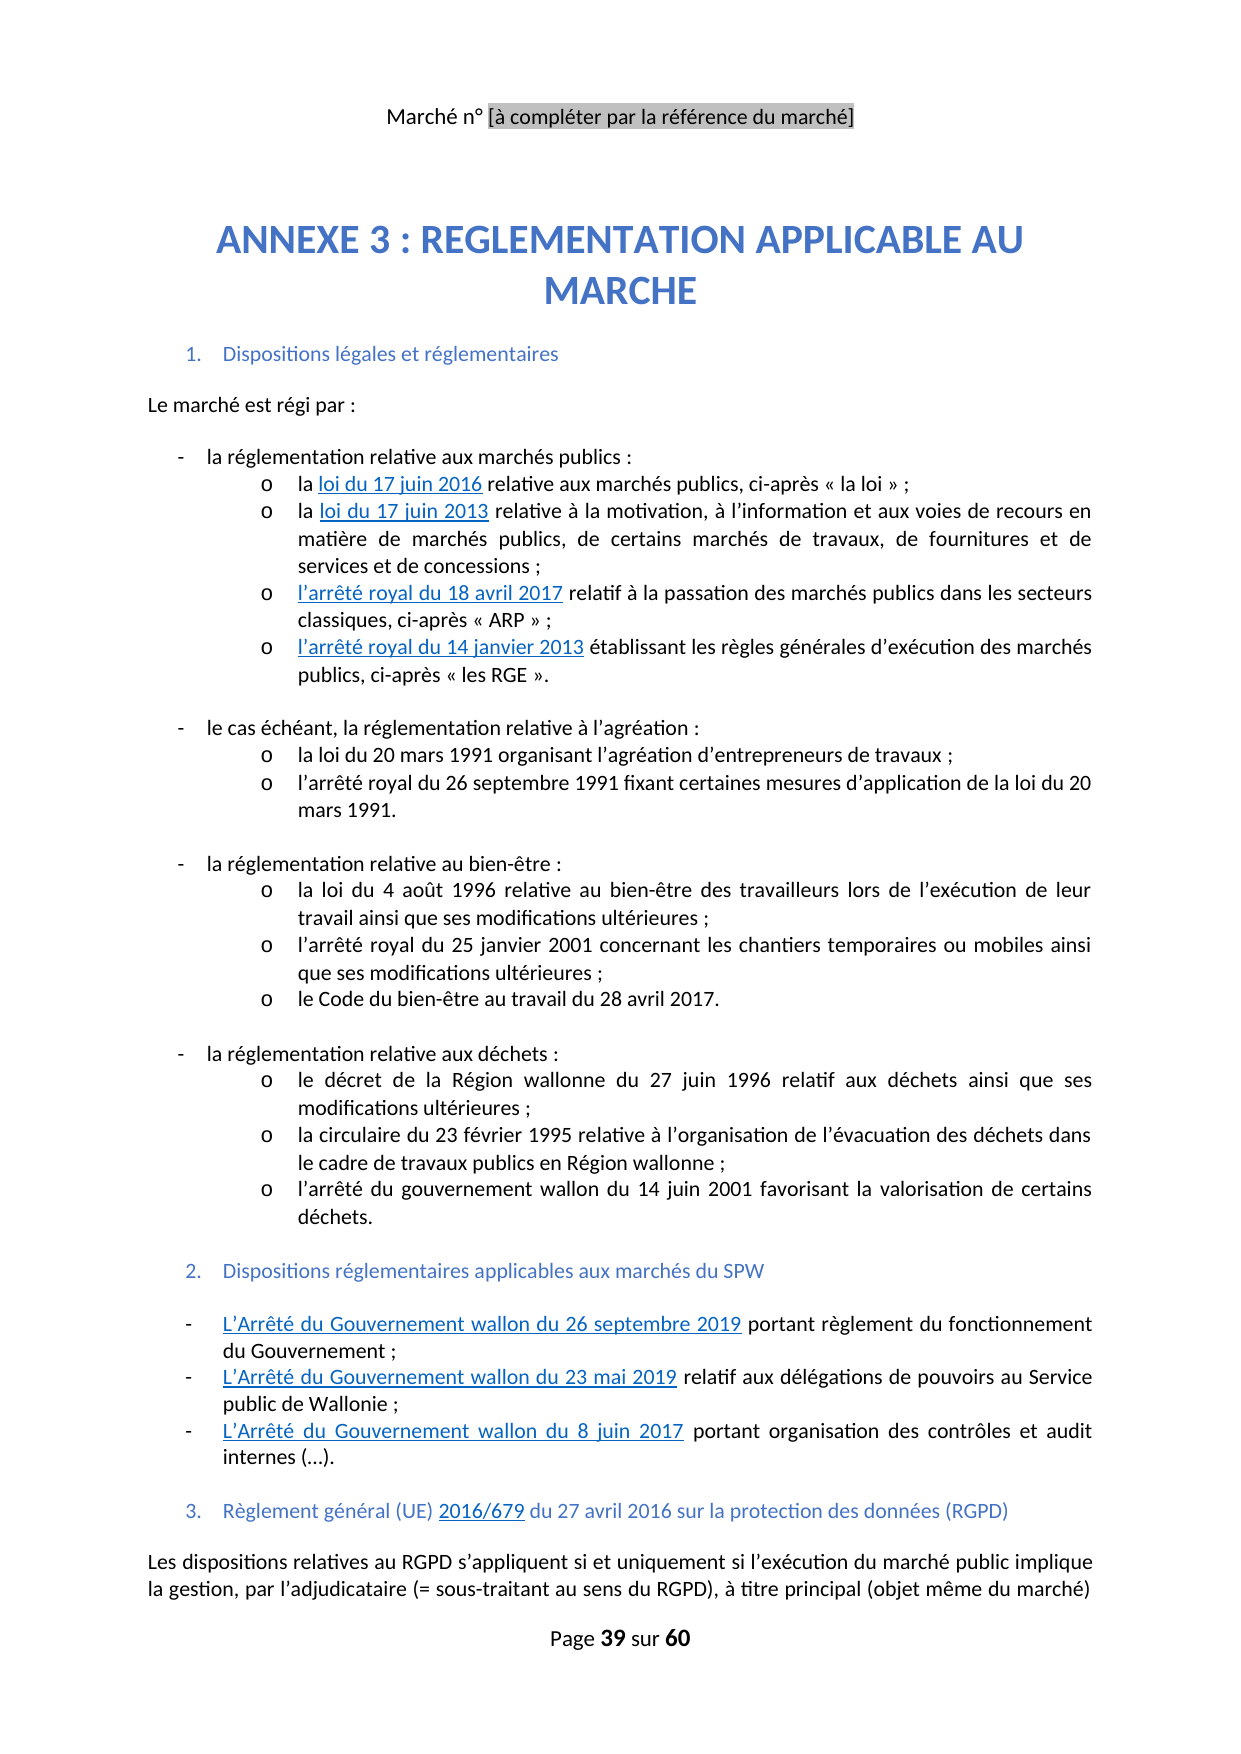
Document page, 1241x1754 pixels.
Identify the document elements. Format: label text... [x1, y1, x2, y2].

list la réglementation relative aux déchets : [177, 1040, 1093, 1067]
list la circulaire du 23 février 1995 relative à l’organisation de l’évacuation des déchets dans le cadre de travaux publics en Région wallonne ; [260, 1121, 1093, 1176]
list la réglementation relative au bien-être : [177, 850, 1093, 877]
list L’Arrêté du Gouvernement wallon du 26 septembre 2019 portant règlement du fonctionnement du Gouvernement ; [185, 1310, 1093, 1363]
list l’arrêté royal du 14 janvier 2013 établissant les règles générales d’exécution des marchés publics, ci-après « les RGE ». [260, 633, 1093, 688]
list Règlement général (UE) 2016/679 du 27 avril 2016 sur la protection des données (RGPD) [185, 1497, 1093, 1523]
list Dispositions réglementaires applicables aux marchés du SPW [185, 1257, 1093, 1283]
list la loi du 17 juin 2013 relative à la motivation, à l’information et aux voies de recours en matière de marchés publics, de certains marchés de travaux, de fournitures et de services et de concessions ; [260, 497, 1093, 579]
list l’arrêté royal du 25 janvier 2001 concernant les chantiers temporaires ou mobiles ainsi que ses modifications ultérieures ; [260, 931, 1093, 986]
list le décret de la Région wallonne du 27 juin 1996 relatif aux déchets ainsi que ses modifications ultérieures ; [260, 1067, 1093, 1121]
text Le marché est régi par : [148, 391, 1093, 418]
list le cas échéant, la réglementation relative à l’agréation : [177, 714, 1093, 741]
list Dispositions légales et réglementaires [185, 340, 1093, 366]
list la loi du 17 juin 2016 relative aux marchés publics, ci-après « la loi » ; [260, 470, 1093, 497]
list la réglementation relative aux marchés publics : [177, 443, 1093, 470]
list la loi du 20 mars 1991 organisant l’agréation d’entrepreneurs de travaux ; [260, 741, 1093, 769]
list la loi du 4 août 1996 relative au bien-être des travailleurs lors de l’exécution de leur travail ainsi que ses modifications ultérieures ; [260, 877, 1093, 931]
list le Code du bien-être au travail du 28 avril 2017. [260, 986, 1093, 1013]
list l’arrêté royal du 26 septembre 1991 fixant certaines mesures d’application de la loi du 20 mars 1991. [260, 769, 1093, 823]
list L’Arrêté du Gouvernement wallon du 8 juin 2017 portant organisation des contrôles et audit internes (…). [185, 1417, 1093, 1470]
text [148, 1548, 1093, 1602]
subtitle ANNEXE 3 : REGLEMENTATION APPLICABLE AU MARCHE [148, 213, 1093, 315]
list l’arrêté du gouvernement wallon du 14 juin 2001 favorisant la valorisation de certains déchets. [260, 1176, 1093, 1230]
list L’Arrêté du Gouvernement wallon du 23 mai 2019 relatif aux délégations de pouvoirs au Service public de Wallonie ; [185, 1363, 1093, 1417]
list l’arrêté royal du 18 avril 2017 relatif à la passation des marchés publics dans les secteurs classiques, ci-après « ARP » ; [260, 579, 1093, 633]
